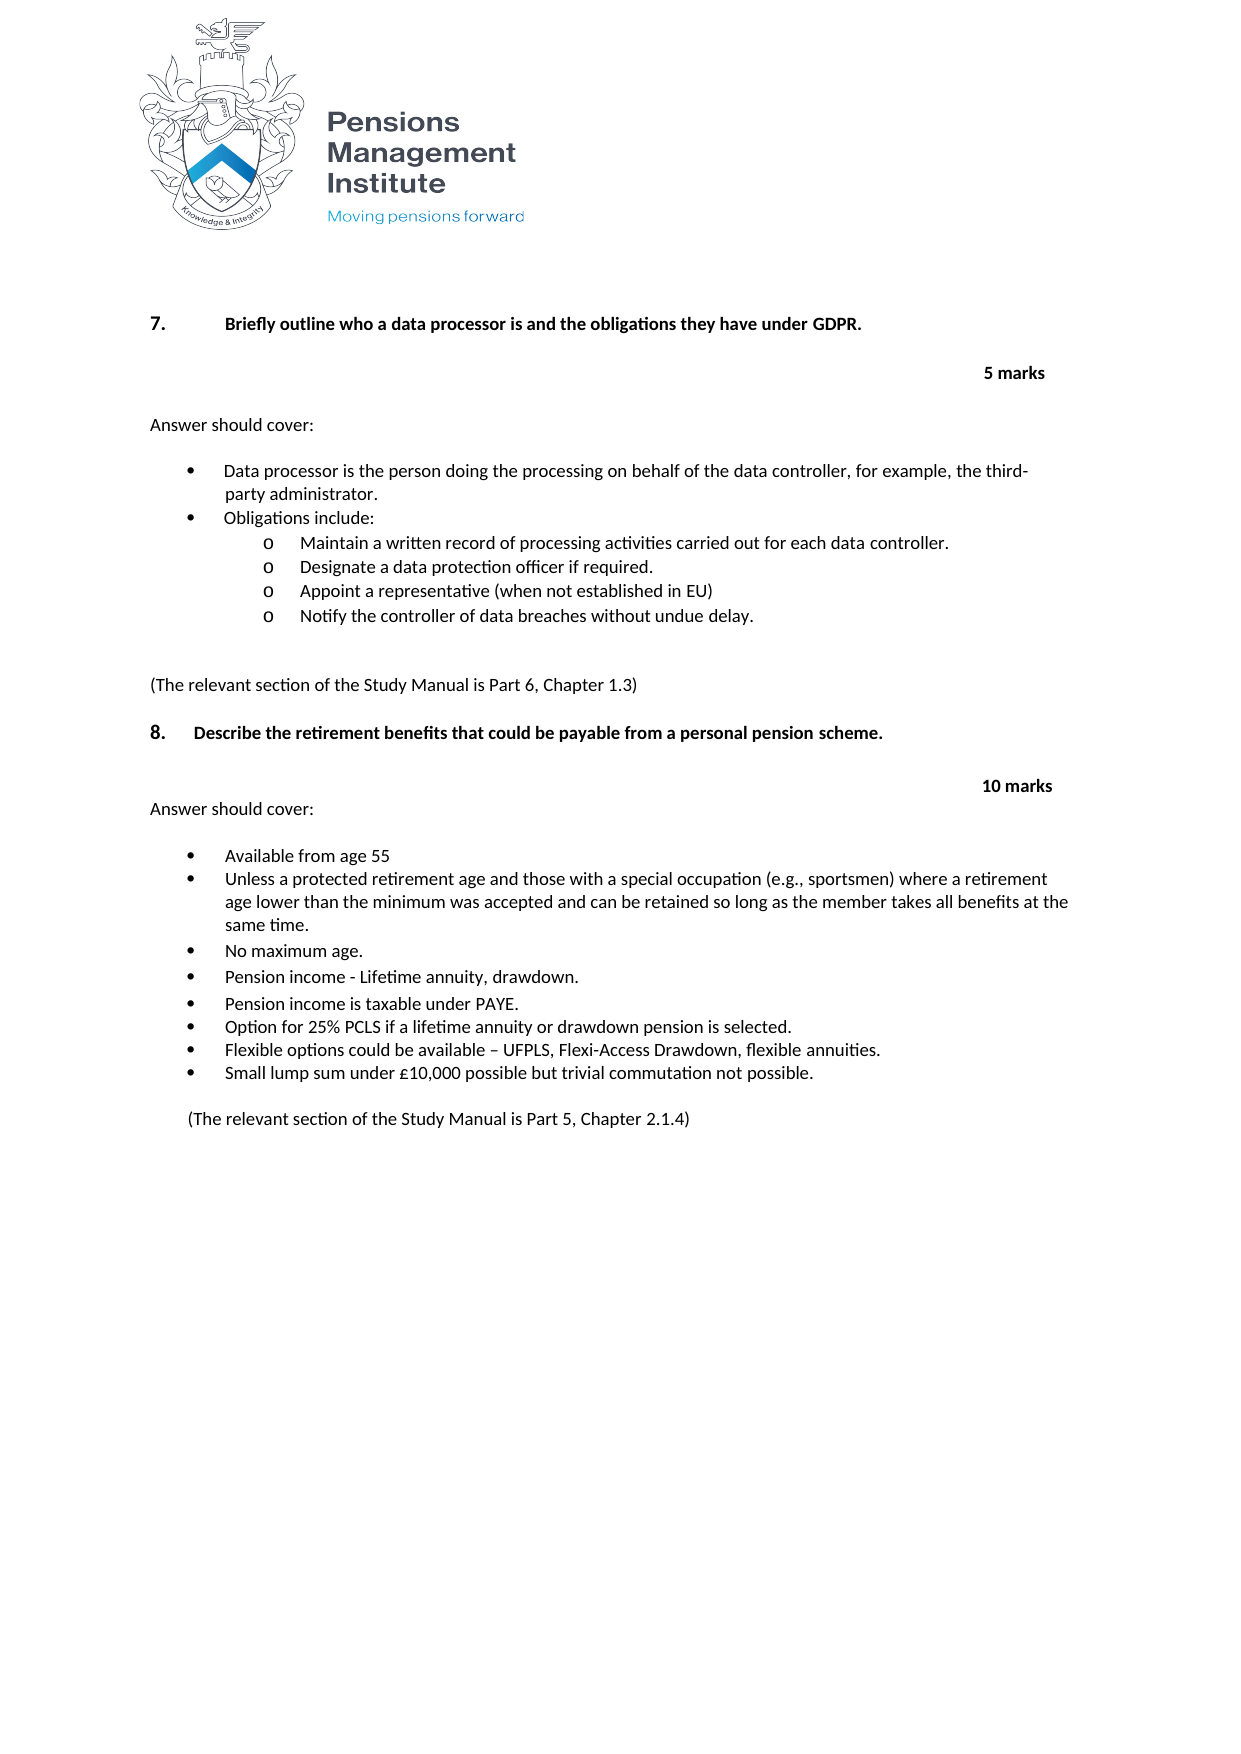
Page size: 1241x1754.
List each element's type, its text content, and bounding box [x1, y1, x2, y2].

text 10 marks [982, 774, 1076, 797]
list Appoint a representative (when not established in EU) [262, 578, 1076, 603]
picture [139, 18, 524, 230]
subtitle Briefly outline who a data processor is and the obligations they have under GDPR. [150, 311, 1076, 336]
list Unless a protected retirement age and those with a special occupation (e.g., sportsmen) where a retirement age lower than the minimum was accepted and can be retained so long as the member takes all benefits at the same time. [187, 867, 1076, 936]
list Obligations include: [187, 505, 1076, 530]
list Data processor is the person doing the processing on behalf of the data controller, for example, the third-party administrator. [187, 459, 1063, 505]
list Flexible options could be available – UFPLS, Flexi-Access Drawdown, flexible annuities. [187, 1038, 1076, 1061]
list Notify the controller of data breaches without undue delay. [262, 603, 1076, 627]
list No maximum age. [187, 936, 1076, 963]
text Answer should cover: [150, 797, 1076, 820]
list (The relevant section of the Study Manual is Part 5, Chapter 2.1.4) [187, 1107, 879, 1130]
list Pension income is taxable under PAYE. [187, 989, 1076, 1016]
list Option for 25% PCLS if a lifetime annuity or drawdown pension is selected. [187, 1016, 1076, 1038]
text (The relevant section of the Study Manual is Part 6, Chapter 1.3) [150, 674, 1076, 697]
text 5 marks [814, 361, 1076, 384]
list Designate a data protection officer if required. [262, 554, 1076, 578]
list Pension income - Lifetime annuity, drawdown. [187, 963, 1076, 989]
subtitle Describe the retirement benefits that could be payable from a personal pension scheme. [150, 719, 1076, 745]
list Small lump sum under £10,000 possible but trivial commutation not possible. [150, 1061, 879, 1084]
list Available from age 55 [187, 844, 1076, 867]
text Answer should cover: [150, 413, 1076, 436]
list Maintain a written record of processing activities carried out for each data controller. [262, 530, 1076, 554]
